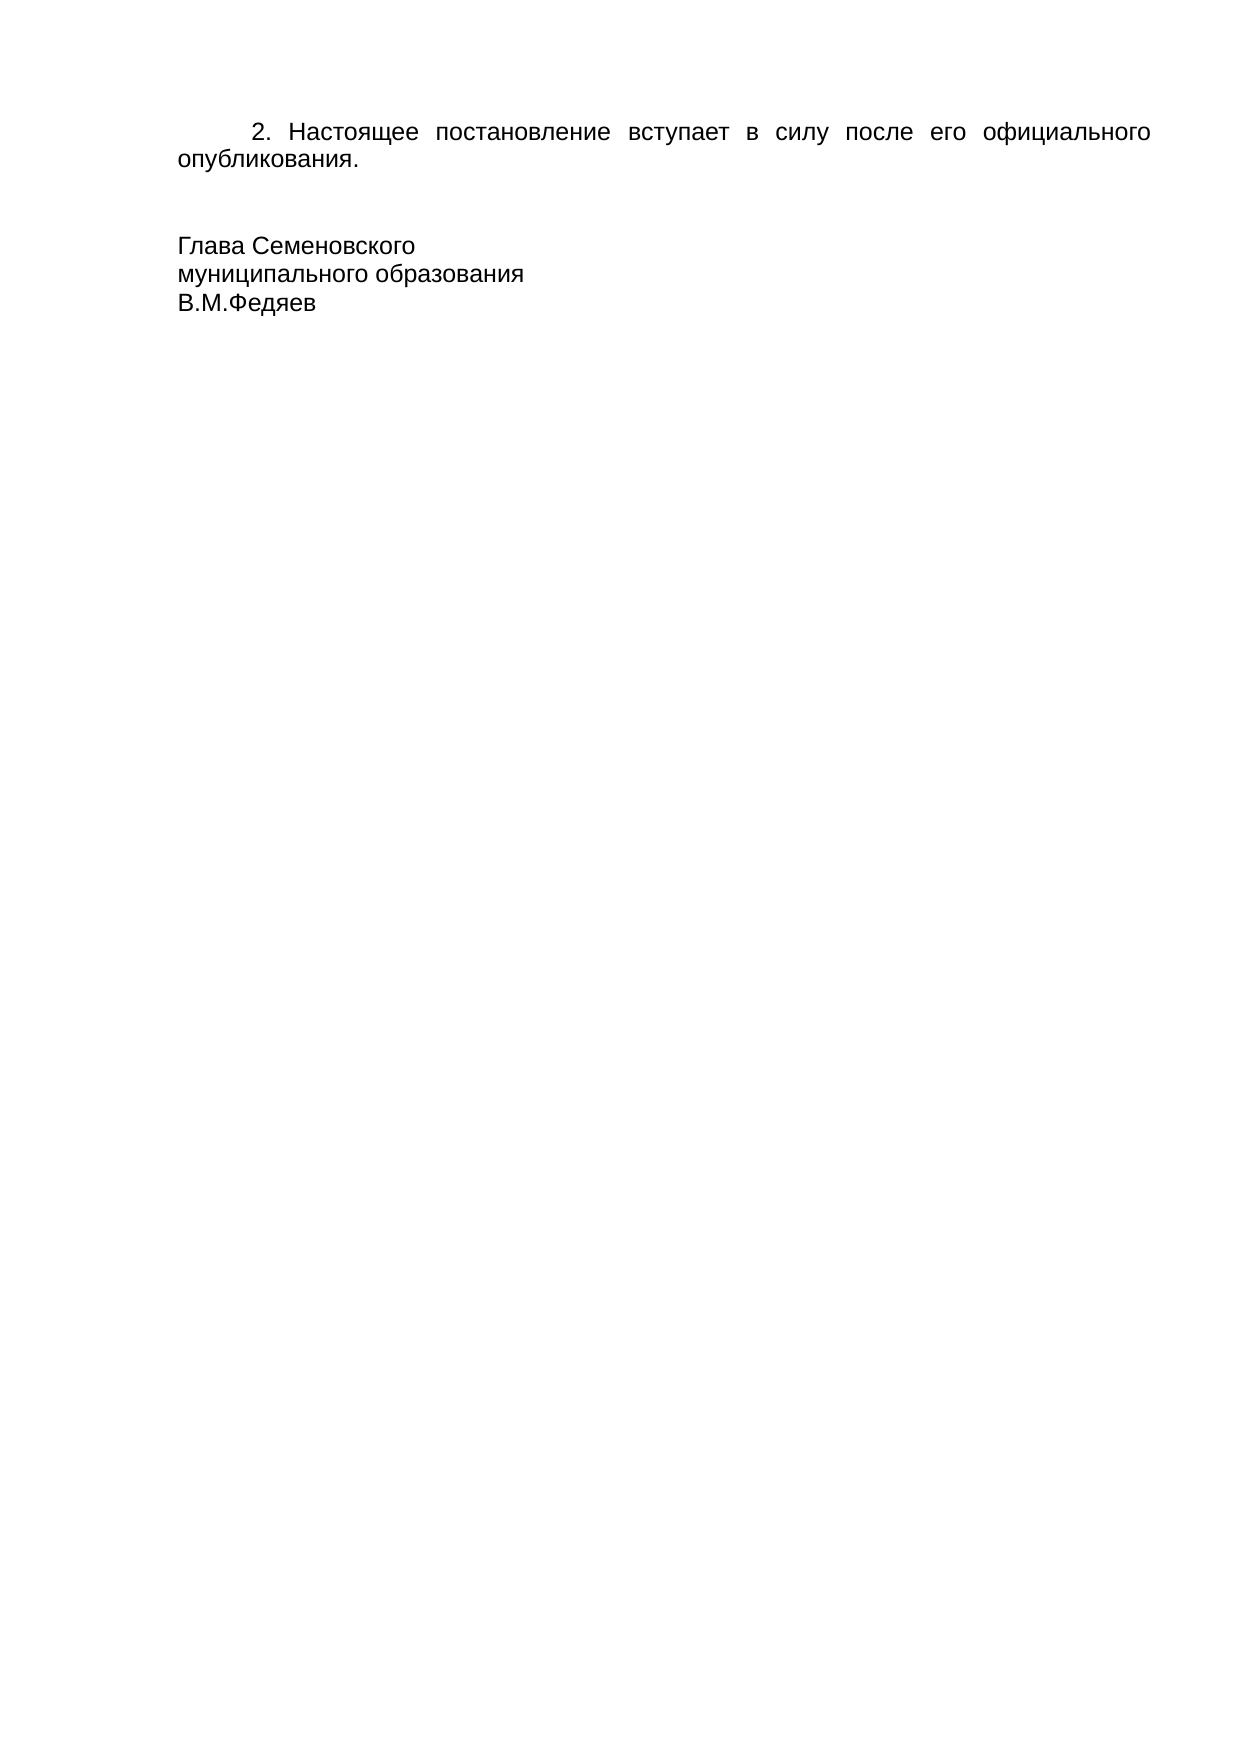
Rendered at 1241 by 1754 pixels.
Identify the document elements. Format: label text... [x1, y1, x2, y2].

text 2. Настоящее постановление вступает в силу после его официального опубликования. [177, 118, 1152, 173]
text Глава Семеновского [177, 231, 1152, 259]
text муниципального образования [177, 259, 1152, 288]
text В.М.Федяев [177, 288, 1152, 317]
